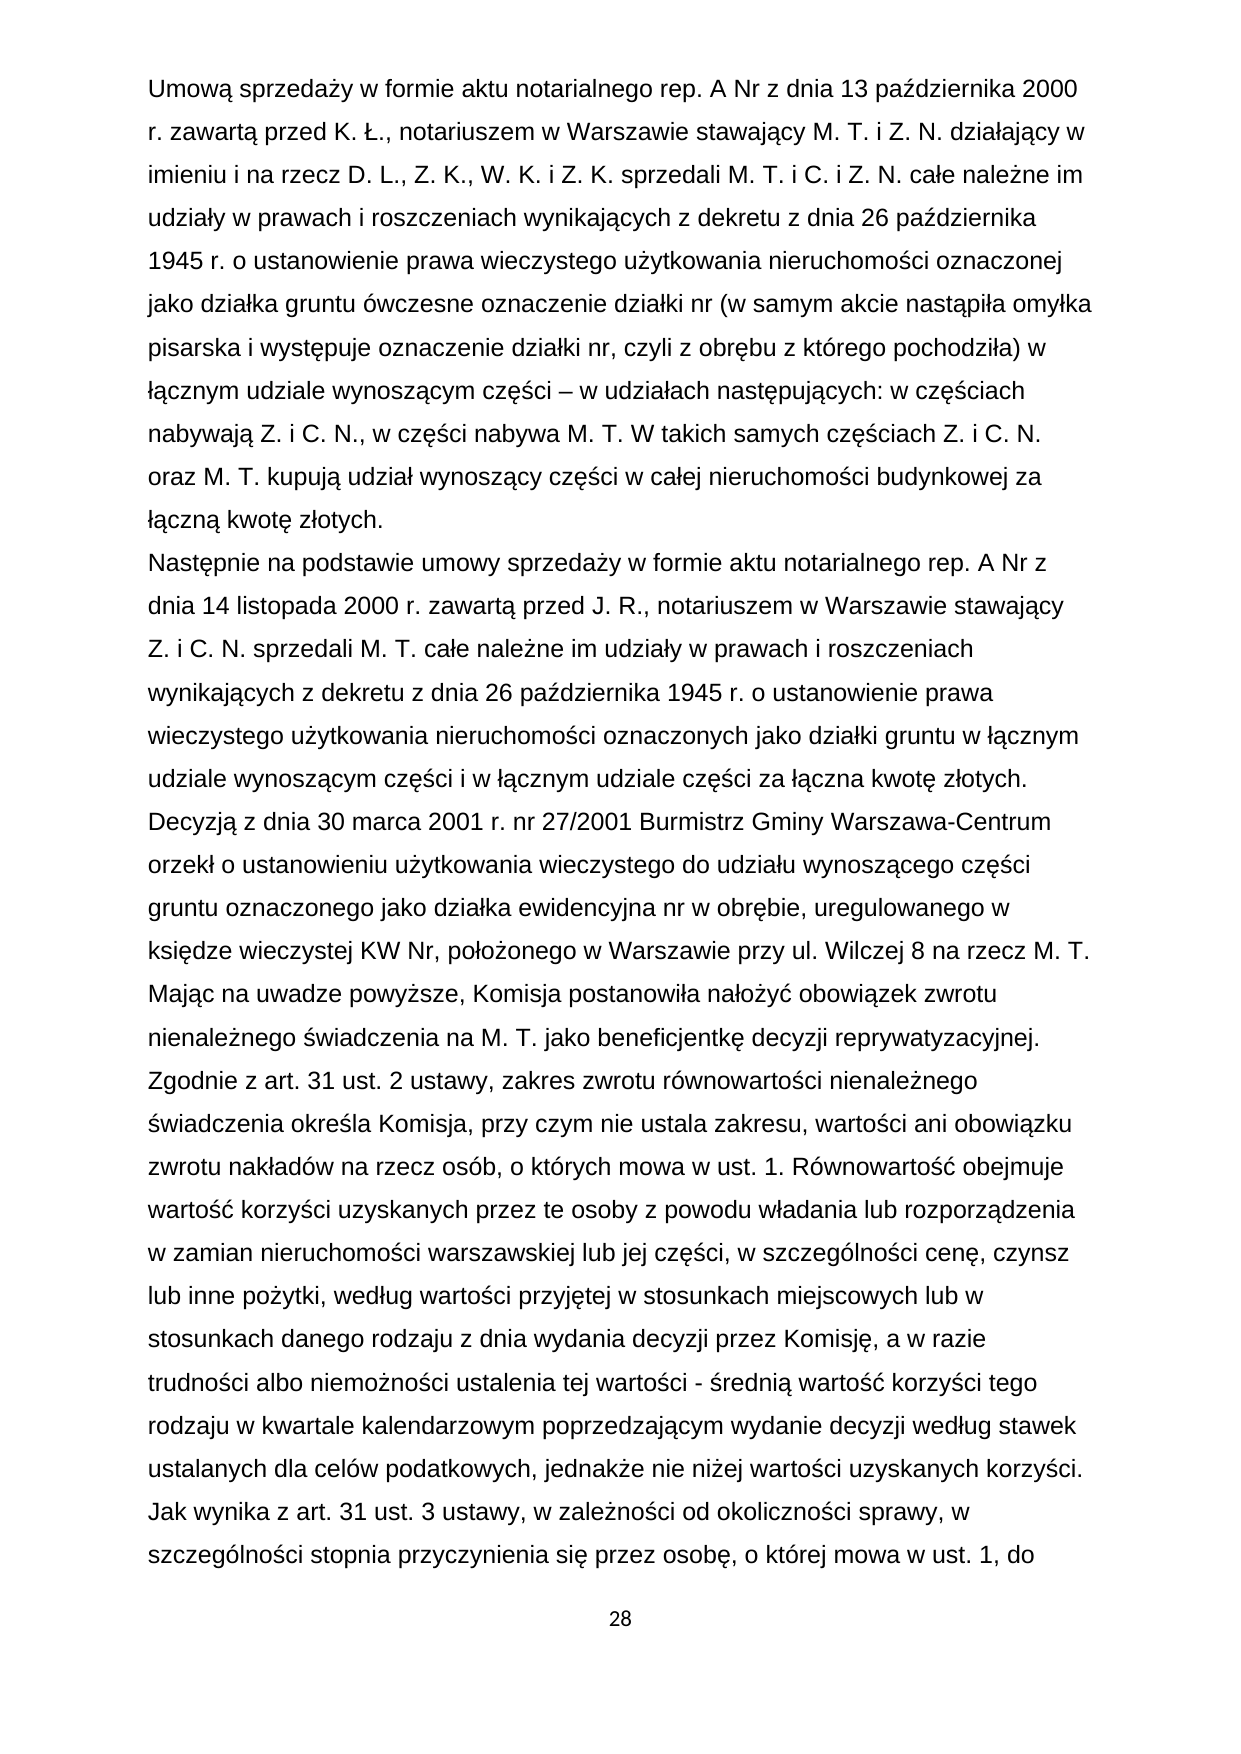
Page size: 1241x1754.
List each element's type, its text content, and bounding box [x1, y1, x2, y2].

text Decyzją z dnia 30 marca 2001 r. nr 27/2001 Burmistrz Gminy Warszawa-Centrum orzekł o ustanowieniu użytkowania wieczystego do udziału wynoszącego części gruntu oznaczonego jako działka ewidencyjna nr w obrębie, uregulowanego w księdze wieczystej KW Nr, położonego w Warszawie przy ul. Wilczej 8 na rzecz M. T. [148, 807, 1093, 965]
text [148, 1066, 1093, 1569]
text Następnie na podstawie umowy sprzedaży w formie aktu notarialnego rep. A Nr z dnia 14 listopada 2000 r. zawartą przed J. R., notariuszem w Warszawie stawający Z. i C. N. sprzedali M. T. całe należne im udziały w prawach i roszczeniach wynikających z dekretu z dnia 26 października 1945 r. o ustanowienie prawa wieczystego użytkowania nieruchomości oznaczonych jako działki gruntu w łącznym udziale wynoszącym części i w łącznym udziale części za łączna kwotę złotych. [148, 548, 1093, 792]
text Umową sprzedaży w formie aktu notarialnego rep. A Nr z dnia 13 października 2000 r. zawartą przed K. Ł., notariuszem w Warszawie stawający M. T. i Z. N. działający w imieniu i na rzecz D. L., Z. K., W. K. i Z. K. sprzedali M. T. i C. i Z. N. całe należne im udziały w prawach i roszczeniach wynikających z dekretu z dnia 26 października 1945 r. o ustanowienie prawa wieczystego użytkowania nieruchomości oznaczonej jako działka gruntu ówczesne oznaczenie działki nr (w samym akcie nastąpiła omyłka pisarska i występuje oznaczenie działki nr, czyli z obrębu z którego pochodziła) w łącznym udziale wynoszącym części – w udziałach następujących: w częściach nabywają Z. i C. N., w części nabywa M. T. W takich samych częściach Z. i C. N. oraz M. T. kupują udział wynoszący części w całej nieruchomości budynkowej za łączną kwotę złotych. [148, 74, 1093, 534]
text Mając na uwadze powyższe, Komisja postanowiła nałożyć obowiązek zwrotu nienależnego świadczenia na M. T. jako beneficjentkę decyzji reprywatyzacyjnej. [148, 979, 1093, 1051]
